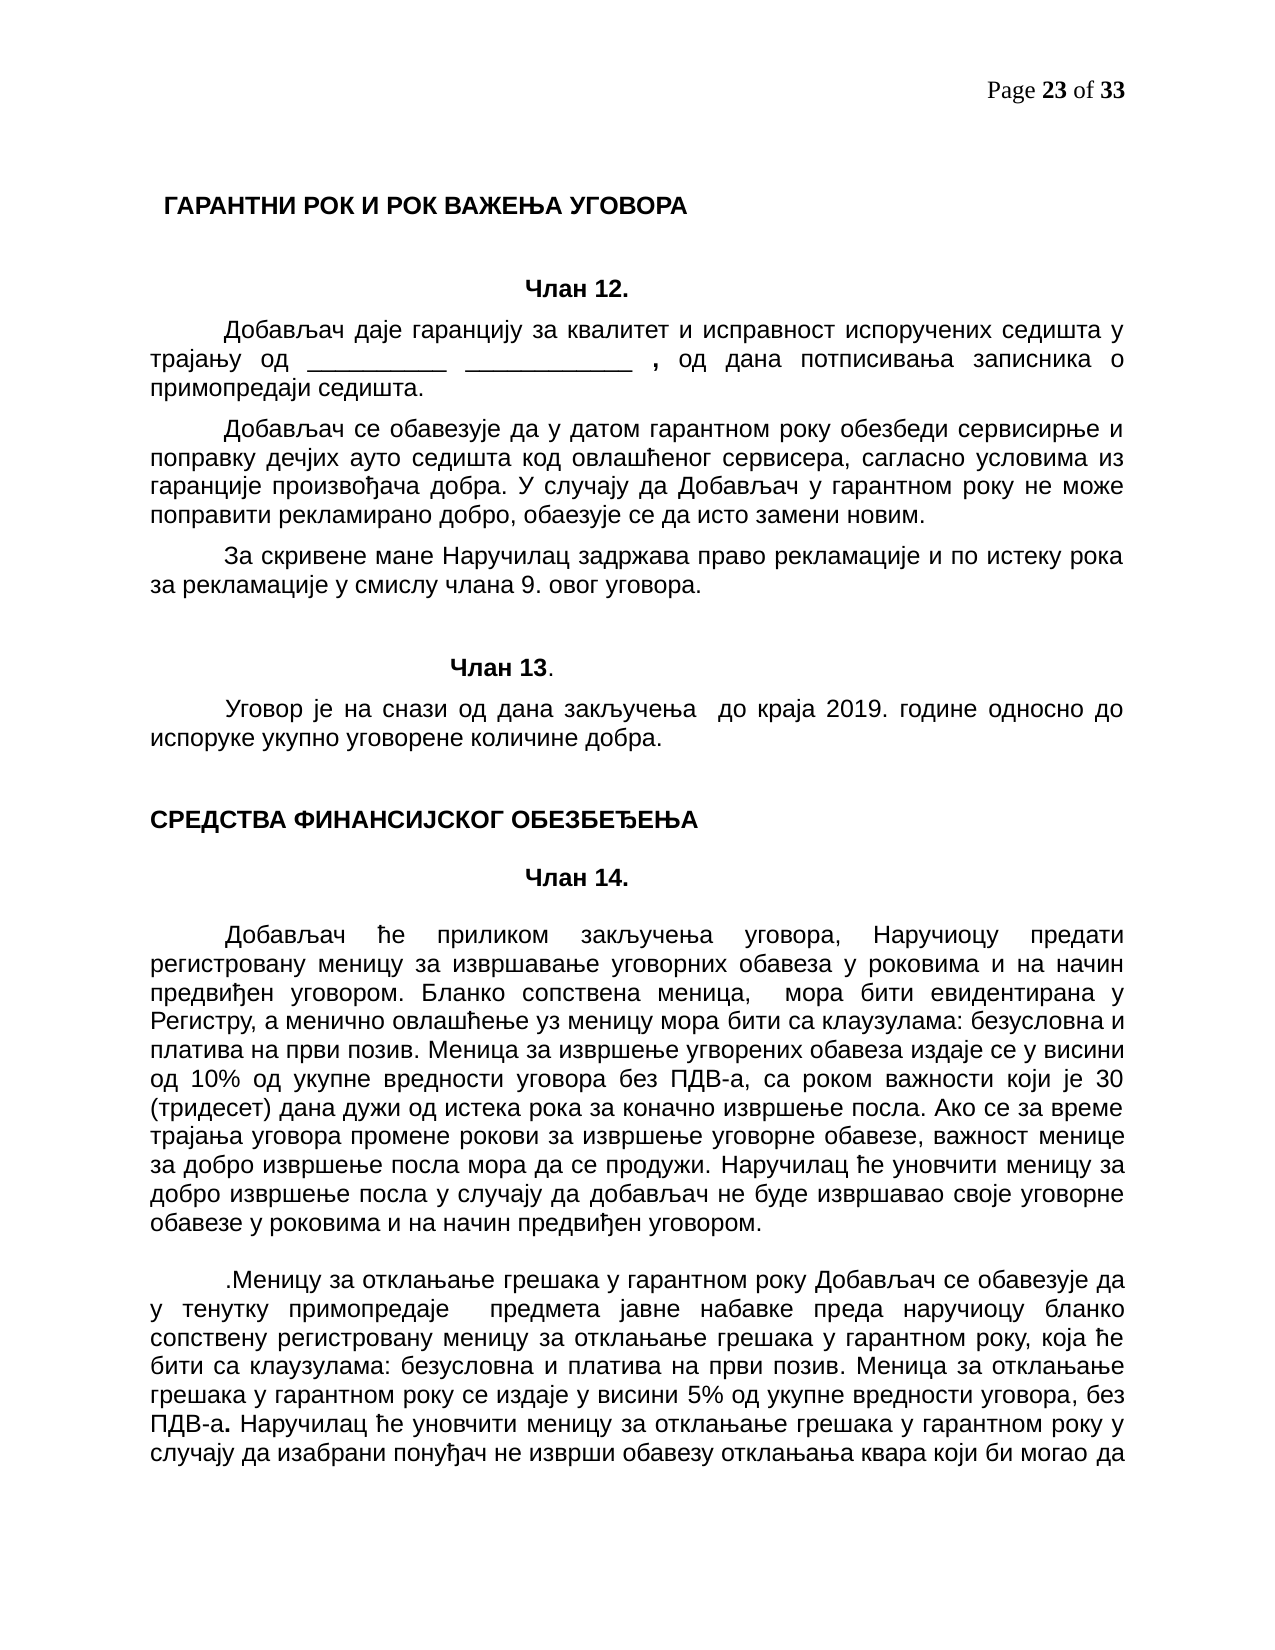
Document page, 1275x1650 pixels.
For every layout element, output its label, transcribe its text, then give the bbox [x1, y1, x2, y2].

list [150, 1265, 1125, 1466]
text Добављач се обавезује да у датом гарантном року обезбеди сервисирње и поправку дечјих ауто седишта код овлашћеног сервисера, сагласно условима из гаранције произвођача добра. У случају да Добављач у гарантном року не може поправити рекламирано добро, обаезује се да исто замени новим. [150, 414, 1125, 529]
text Уговор је на снази од дана закључења до краја 2019. године односно до испоруке укупно уговорене количине добра. [150, 694, 1125, 751]
text Члан 12. [150, 274, 1125, 302]
text ГАРАНТНИ РОК И РОК ВАЖЕЊА УГОВОРА [150, 191, 1125, 220]
text СРЕДСТВА ФИНАНСИЈСКОГ ОБЕЗБЕЂЕЊА [150, 805, 1125, 834]
list Добављач ће приликом закључења уговора, Наручиоцу предати регистровану меницу за извршавање уговорних обавеза у роковима и на начин предвиђен уговором. Бланко сопствена меница, мора бити евидентирана у Регистру, а менично овлашћење уз меницу мора бити са клаузулама: безусловна и платива на први позив. Меница за извршење угворених обавеза издаје се у висини од 10% од укупне вредности уговора без ПДВ-а, са роком важности који је 30 (тридесет) дана дужи од истека рока за коначно извршење посла. Ако се за време трајања уговора промене рокови за извршење уговорне обавезе, важност менице за добро извршење посла мора да се продужи. Наручилац ће уновчити меницу за добро извршење посла у случају да добављач не буде извршавао своје уговорне обавезе у роковима и на начин предвиђен уговором. [150, 920, 1125, 1236]
list Члан 14. [150, 862, 1125, 891]
text За скривене мане Наручилац задржава право рекламације и по истеку рока за рекламације у смислу члана 9. овог уговора. [150, 541, 1125, 599]
text Добављач даје гаранцију за квалитет и исправност испоручених седишта у трајању од __________ ____________ , од дана потписивања записника о примопредаји седишта. [150, 315, 1125, 401]
text Члан 13. [150, 652, 1125, 681]
